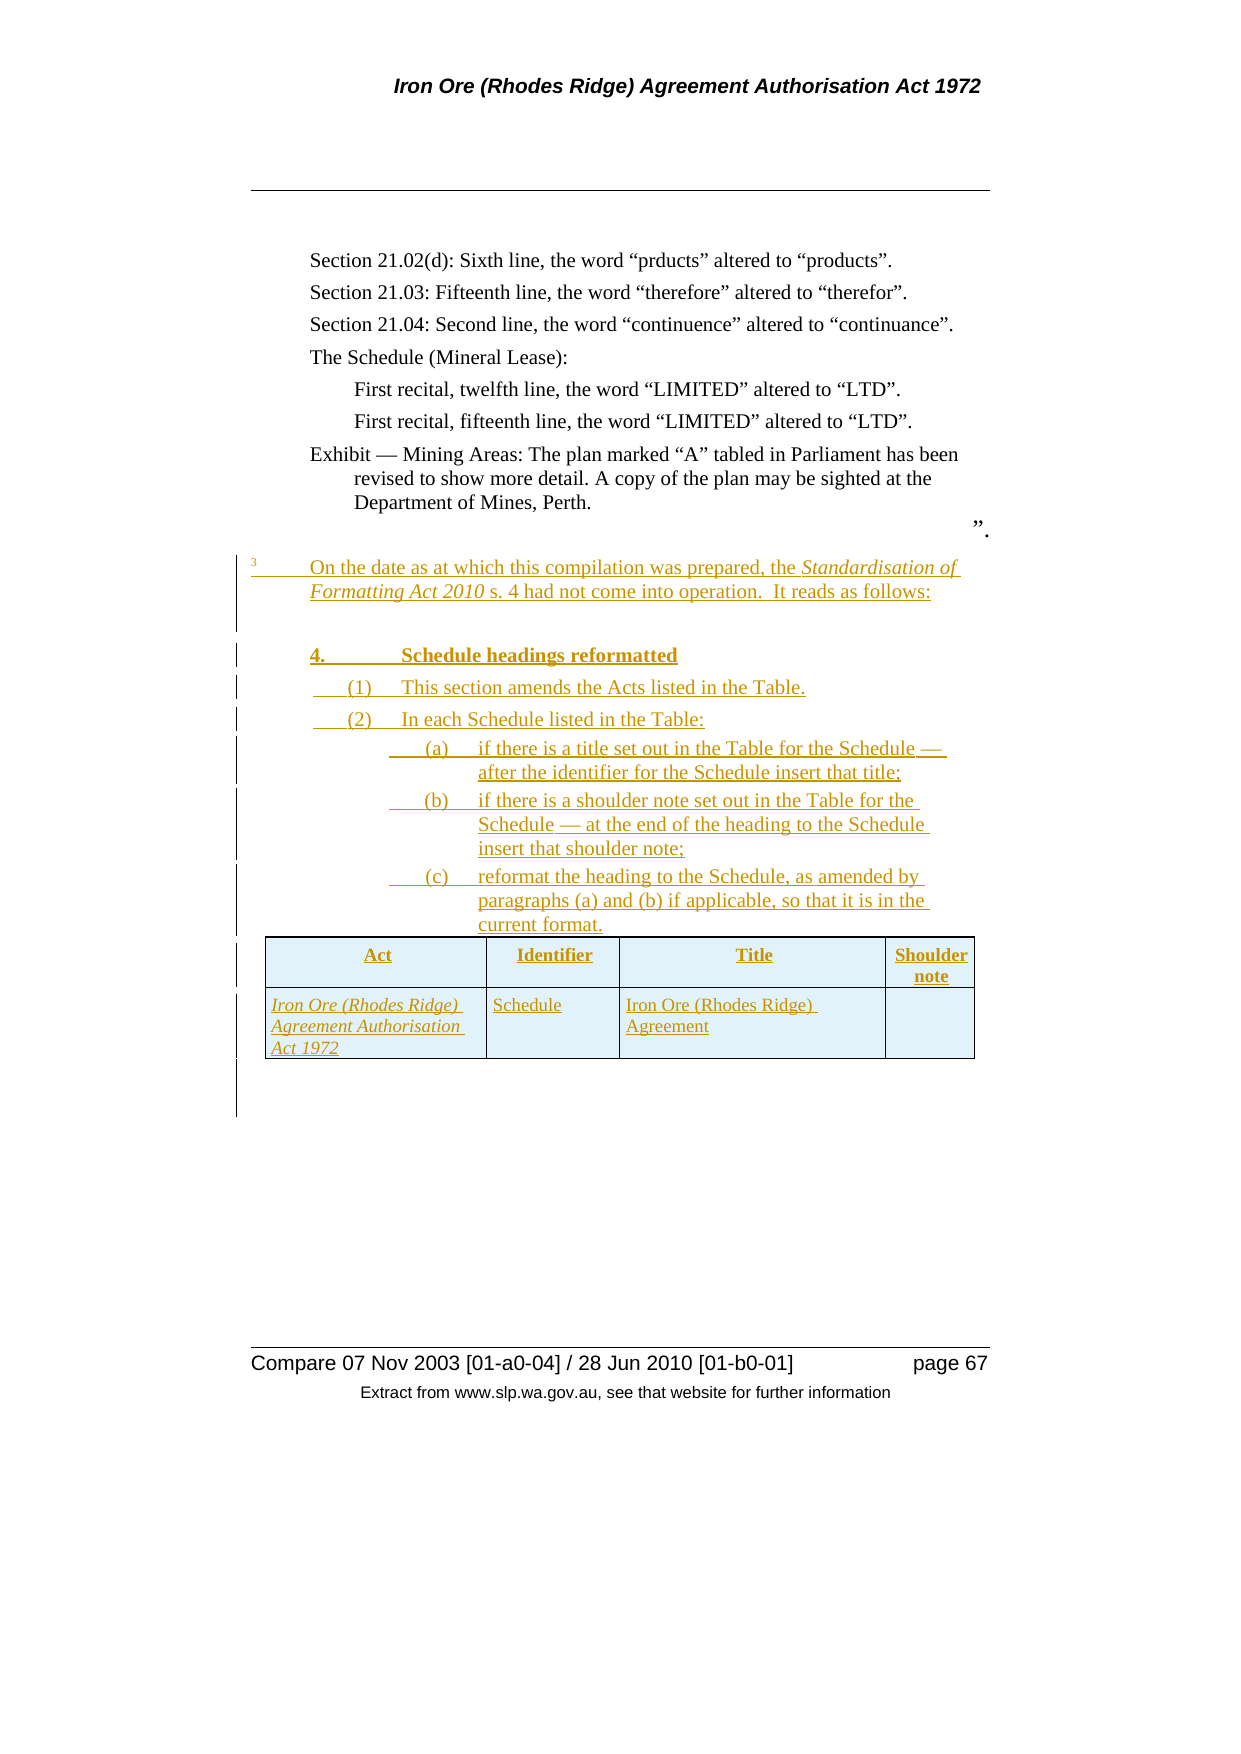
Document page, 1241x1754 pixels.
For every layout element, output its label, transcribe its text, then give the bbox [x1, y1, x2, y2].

text First recital, twelfth line, the word “LIMITED” altered to “LTD”. [354, 377, 960, 401]
text Section 21.04: Second line, the word “continuence” altered to “continuance”. [309, 312, 960, 336]
text The Schedule (Mineral Lease): [309, 345, 960, 369]
text ”. [251, 514, 990, 543]
text Exhibit — Mining Areas: The plan marked “A” tabled in Parliament has been revised to show more detail. A copy of the plan may be sighted at the Department of Mines, Perth. [309, 442, 960, 514]
text First recital, fifteenth line, the word “LIMITED” altered to “LTD”. [354, 409, 960, 433]
text Section 21.03: Fifteenth line, the word “therefore” altered to “therefor”. [309, 280, 960, 304]
text Section 21.02(d): Sixth line, the word “prducts” altered to “products”. [309, 247, 960, 272]
